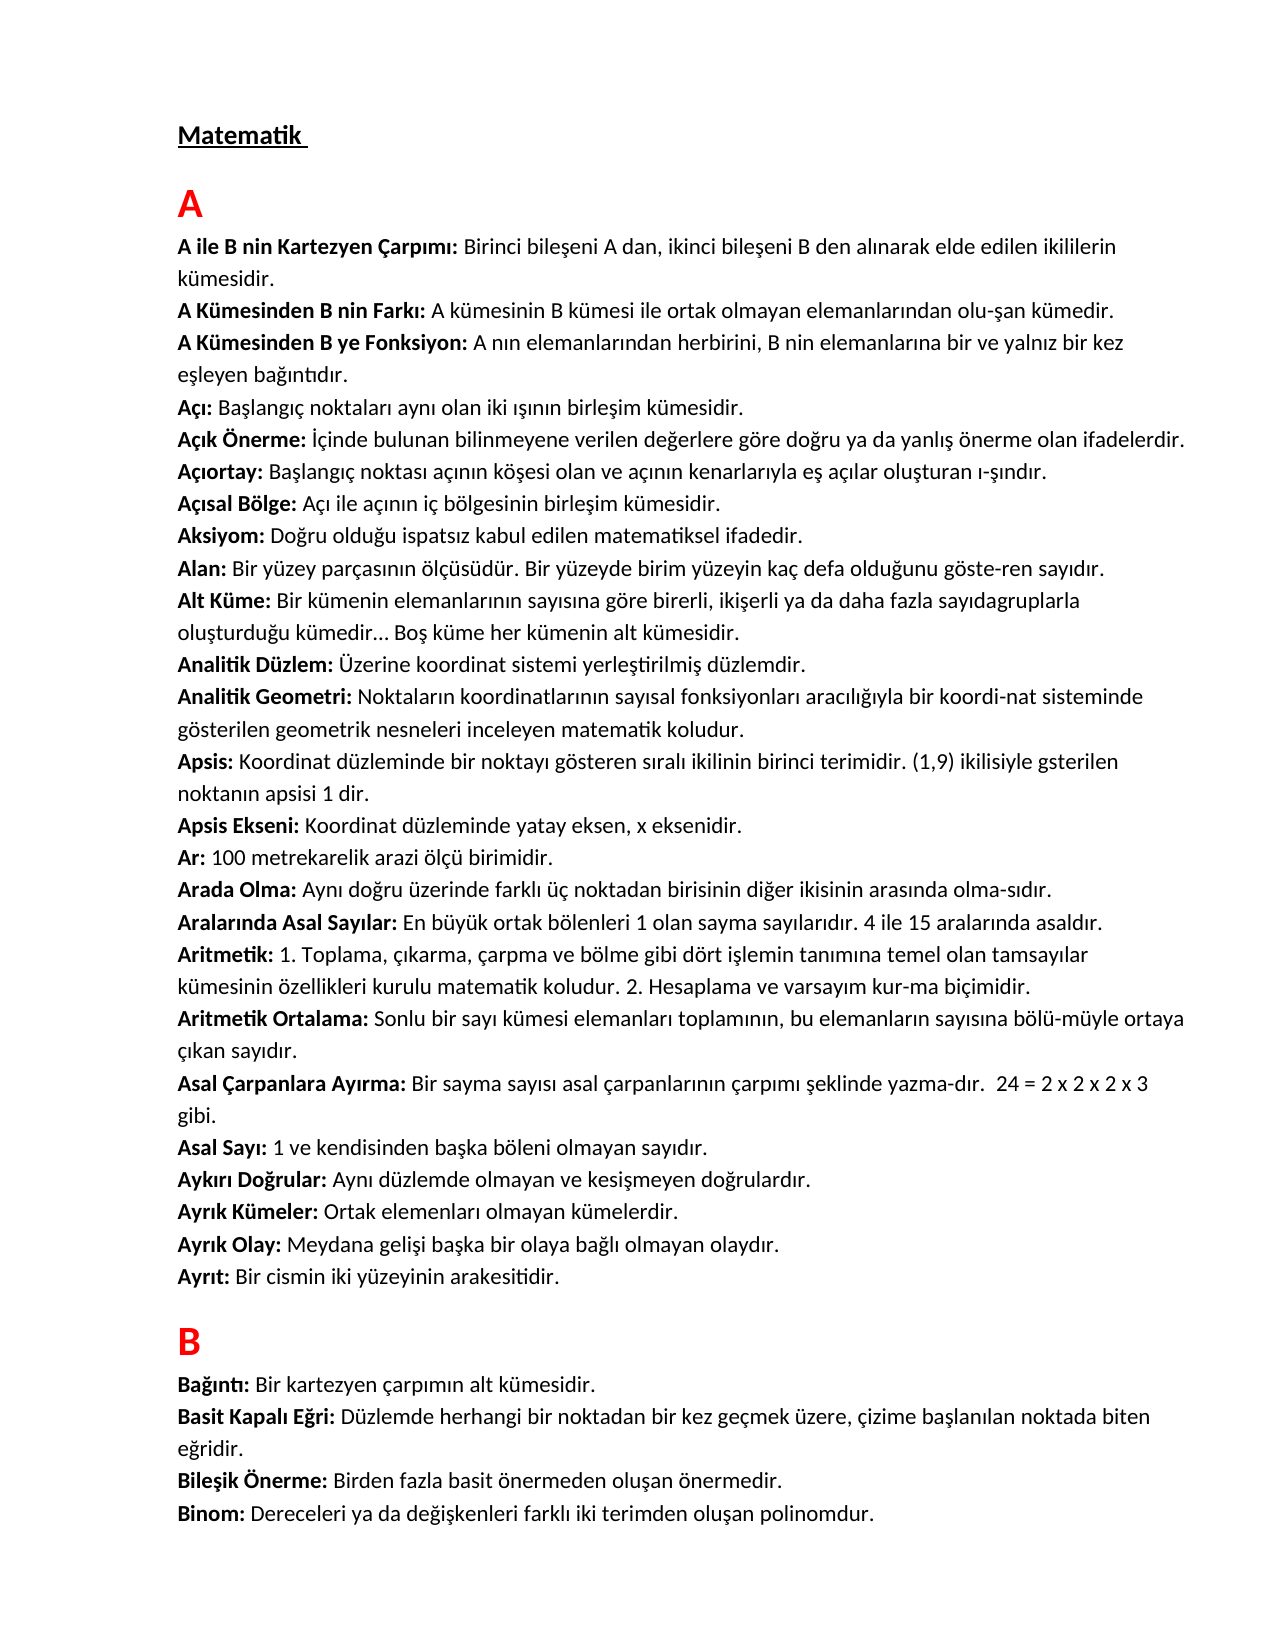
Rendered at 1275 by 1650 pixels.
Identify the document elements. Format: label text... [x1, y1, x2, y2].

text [177, 1315, 1186, 1527]
text Matematik [177, 118, 1186, 151]
text A A ile B nin Kartezyen Çarpımı: Birinci bileşeni A dan, ikinci bileşeni B den alınarak elde edilen ikililerin kümesidir. A Kümesinden B nin Farkı: A kümesinin B kümesi ile ortak olmayan elemanlarından olu-şan kümedir. A Kümesinden B ye Fonksiyon: A nın elemanlarından herbirini, B nin elemanlarına bir ve yalnız bir kez eşleyen bağıntıdır. Açı: Başlangıç noktaları aynı olan iki ışının birleşim kümesidir. Açık Önerme: İçinde bulunan bilinmeyene verilen değerlere göre doğru ya da yanlış önerme olan ifadelerdir. Açıortay: Başlangıç noktası açının köşesi olan ve açının kenarlarıyla eş açılar oluşturan ı-şındır. Açısal Bölge: Açı ile açının iç bölgesinin birleşim kümesidir. Aksiyom: Doğru olduğu ispatsız kabul edilen matematiksel ifadedir. Alan: Bir yüzey parçasının ölçüsüdür. Bir yüzeyde birim yüzeyin kaç defa olduğunu göste-ren sayıdır. Alt Küme: Bir kümenin elemanlarının sayısına göre birerli, ikişerli ya da daha fazla sayıdagruplarla oluşturduğu kümedir… Boş küme her kümenin alt kümesidir. Analitik Düzlem: Üzerine koordinat sistemi yerleştirilmiş düzlemdir. Analitik Geometri: Noktaların koordinatlarının sayısal fonksiyonları aracılığıyla bir koordi-nat sisteminde gösterilen geometrik nesneleri inceleyen matematik koludur. Apsis: Koordinat düzleminde bir noktayı gösteren sıralı ikilinin birinci terimidir. (1,9) ikilisiyle gsterilen noktanın apsisi 1 dir. Apsis Ekseni: Koordinat düzleminde yatay eksen, x eksenidir. Ar: 100 metrekarelik arazi ölçü birimidir. Arada Olma: Aynı doğru üzerinde farklı üç noktadan birisinin diğer ikisinin arasında olma-sıdır. Aralarında Asal Sayılar: En büyük ortak bölenleri 1 olan sayma sayılarıdır. 4 ile 15 aralarında asaldır. Aritmetik: 1. Toplama, çıkarma, çarpma ve bölme gibi dört işlemin tanımına temel olan tamsayılar kümesinin özellikleri kurulu matematik koludur. 2. Hesaplama ve varsayım kur-ma biçimidir. Aritmetik Ortalama: Sonlu bir sayı kümesi elemanları toplamının, bu elemanların sayısına bölü-müyle ortaya çıkan sayıdır. Asal Çarpanlara Ayırma: Bir sayma sayısı asal çarpanlarının çarpımı şeklinde yazma-dır. 24 = 2 x 2 x 2 x 3 gibi. Asal Sayı: 1 ve kendisinden başka böleni olmayan sayıdır. Aykırı Doğrular: Aynı düzlemde olmayan ve kesişmeyen doğrulardır. Ayrık Kümeler: Ortak elemenları olmayan kümelerdir. Ayrık Olay: Meydana gelişi başka bir olaya bağlı olmayan olaydır. Ayrıt: Bir cismin iki yüzeyinin arakesitidir. [177, 177, 1186, 1290]
